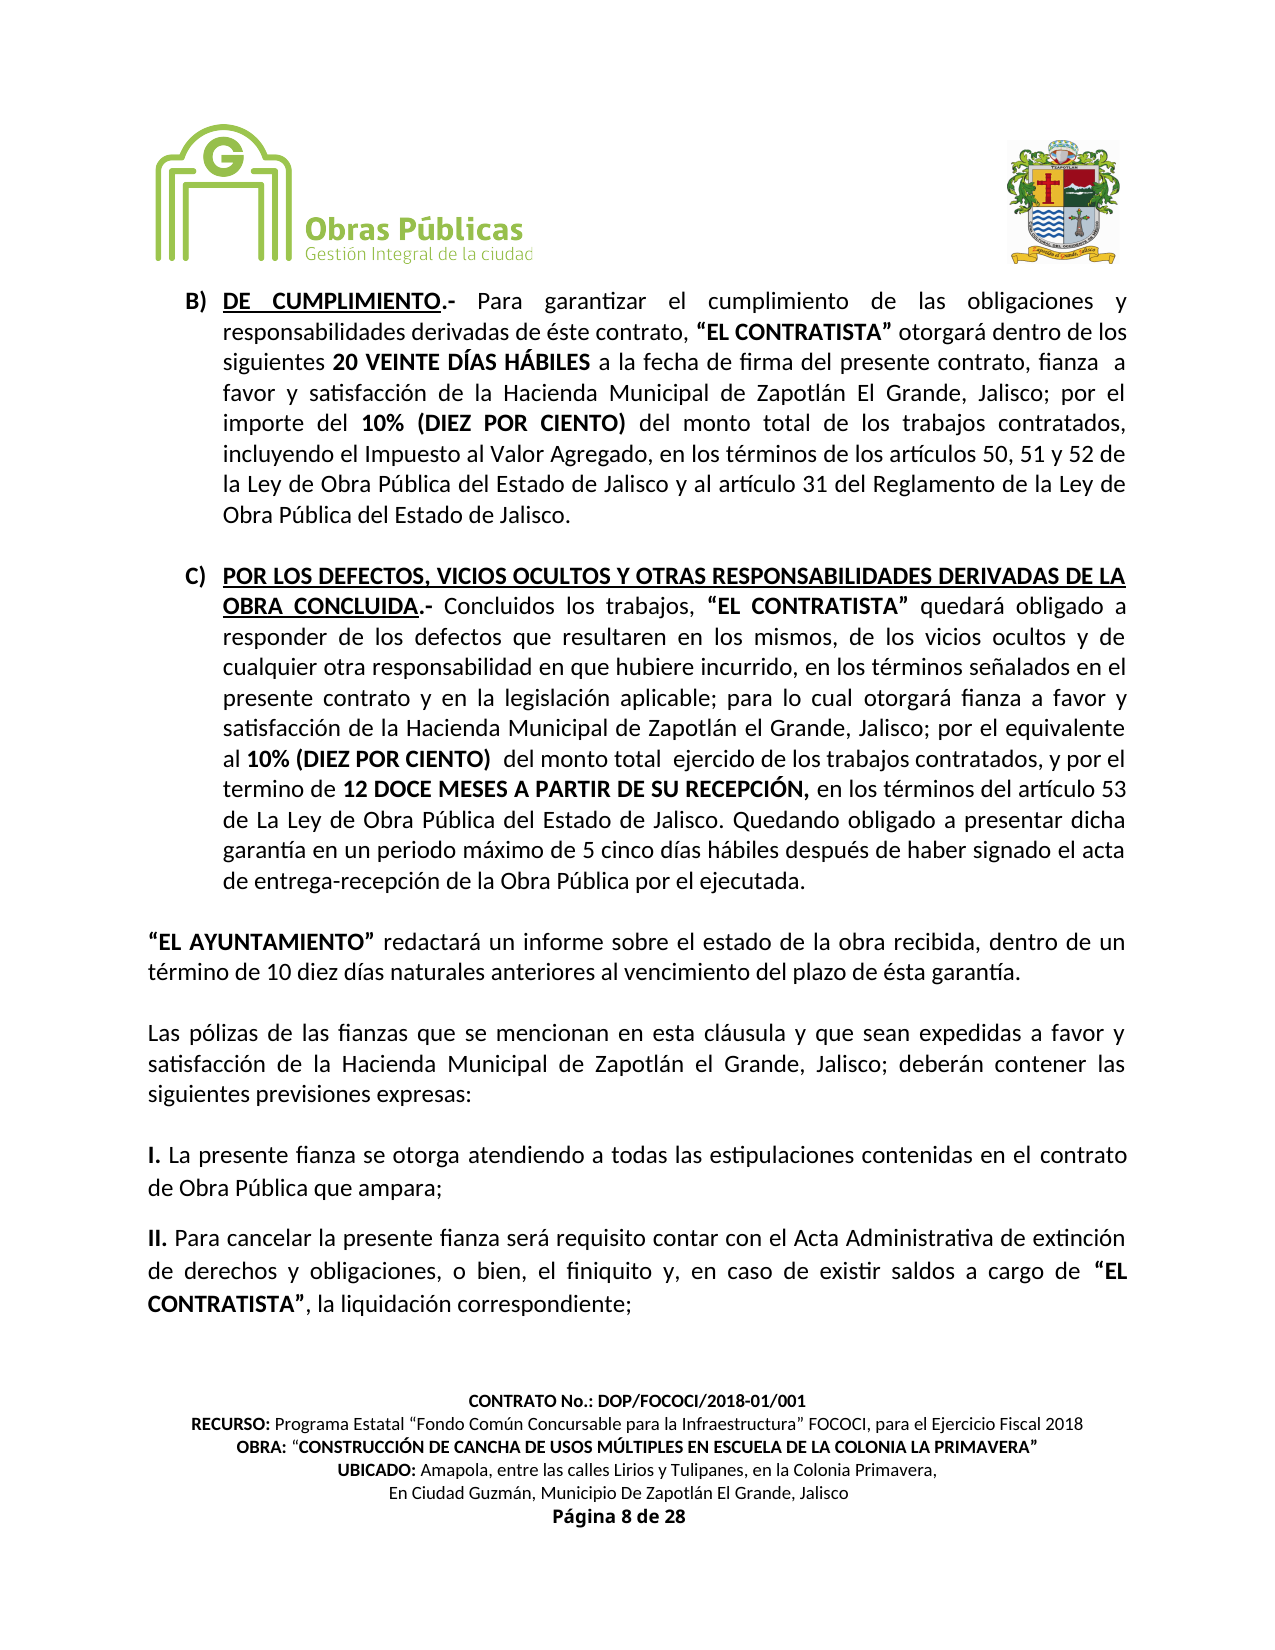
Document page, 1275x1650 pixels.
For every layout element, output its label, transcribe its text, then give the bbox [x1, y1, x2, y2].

list POR LOS DEFECTOS, VICIOS OCULTOS Y OTRAS RESPONSABILIDADES DERIVADAS DE LA OBRA CONCLUIDA.- Concluidos los trabajos, “EL CONTRATISTA” quedará obligado a responder de los defectos que resultaren en los mismos, de los vicios ocultos y de cualquier otra responsabilidad en que hubiere incurrido, en los términos señalados en el presente contrato y en la legislación aplicable; para lo cual otorgará fianza a favor y satisfacción de la Hacienda Municipal de Zapotlán el Grande, Jalisco; por el equivalente al 10% (DIEZ POR CIENTO) del monto total ejercido de los trabajos contratados, y por el termino de 12 DOCE MESES A PARTIR DE SU RECEPCIÓN, en los términos del artículo 53 de La Ley de Obra Pública del Estado de Jalisco. Quedando obligado a presentar dicha garantía en un periodo máximo de 5 cinco días hábiles después de haber signado el acta de entrega-recepción de la Obra Pública por el ejecutada. [185, 560, 1127, 896]
text Las pólizas de las fianzas que se mencionan en esta cláusula y que sean expedidas a favor y satisfacción de la Hacienda Municipal de Zapotlán el Grande, Jalisco; deberán contener las siguientes previsiones expresas: [148, 1018, 1127, 1109]
picture [1007, 140, 1120, 264]
list DE CUMPLIMIENTO.- Para garantizar el cumplimiento de las obligaciones y responsabilidades derivadas de éste contrato, “EL CONTRATISTA” otorgará dentro de los siguientes 20 VEINTE DÍAS HÁBILES a la fecha de firma del presente contrato, fianza a favor y satisfacción de la Hacienda Municipal de Zapotlán El Grande, Jalisco; por el importe del 10% (DIEZ POR CIENTO) del monto total de los trabajos contratados, incluyendo el Impuesto al Valor Agregado, en los términos de los artículos 50, 51 y 52 de la Ley de Obra Pública del Estado de Jalisco y al artículo 31 del Reglamento de la Ley de Obra Pública del Estado de Jalisco. [185, 285, 1127, 529]
picture [155, 124, 533, 264]
text I. La presente fianza se otorga atendiendo a todas las estipulaciones contenidas en el contrato de Obra Pública que ampara; [148, 1140, 1127, 1203]
text “EL AYUNTAMIENTO” redactará un informe sobre el estado de la obra recibida, dentro de un término de 10 diez días naturales anteriores al vencimiento del plazo de ésta garantía. [148, 926, 1127, 987]
text II. Para cancelar la presente fianza será requisito contar con el Acta Administrativa de extinción de derechos y obligaciones, o bien, el finiquito y, en caso de existir saldos a cargo de “EL CONTRATISTA”, la liquidación correspondiente; [148, 1222, 1127, 1318]
